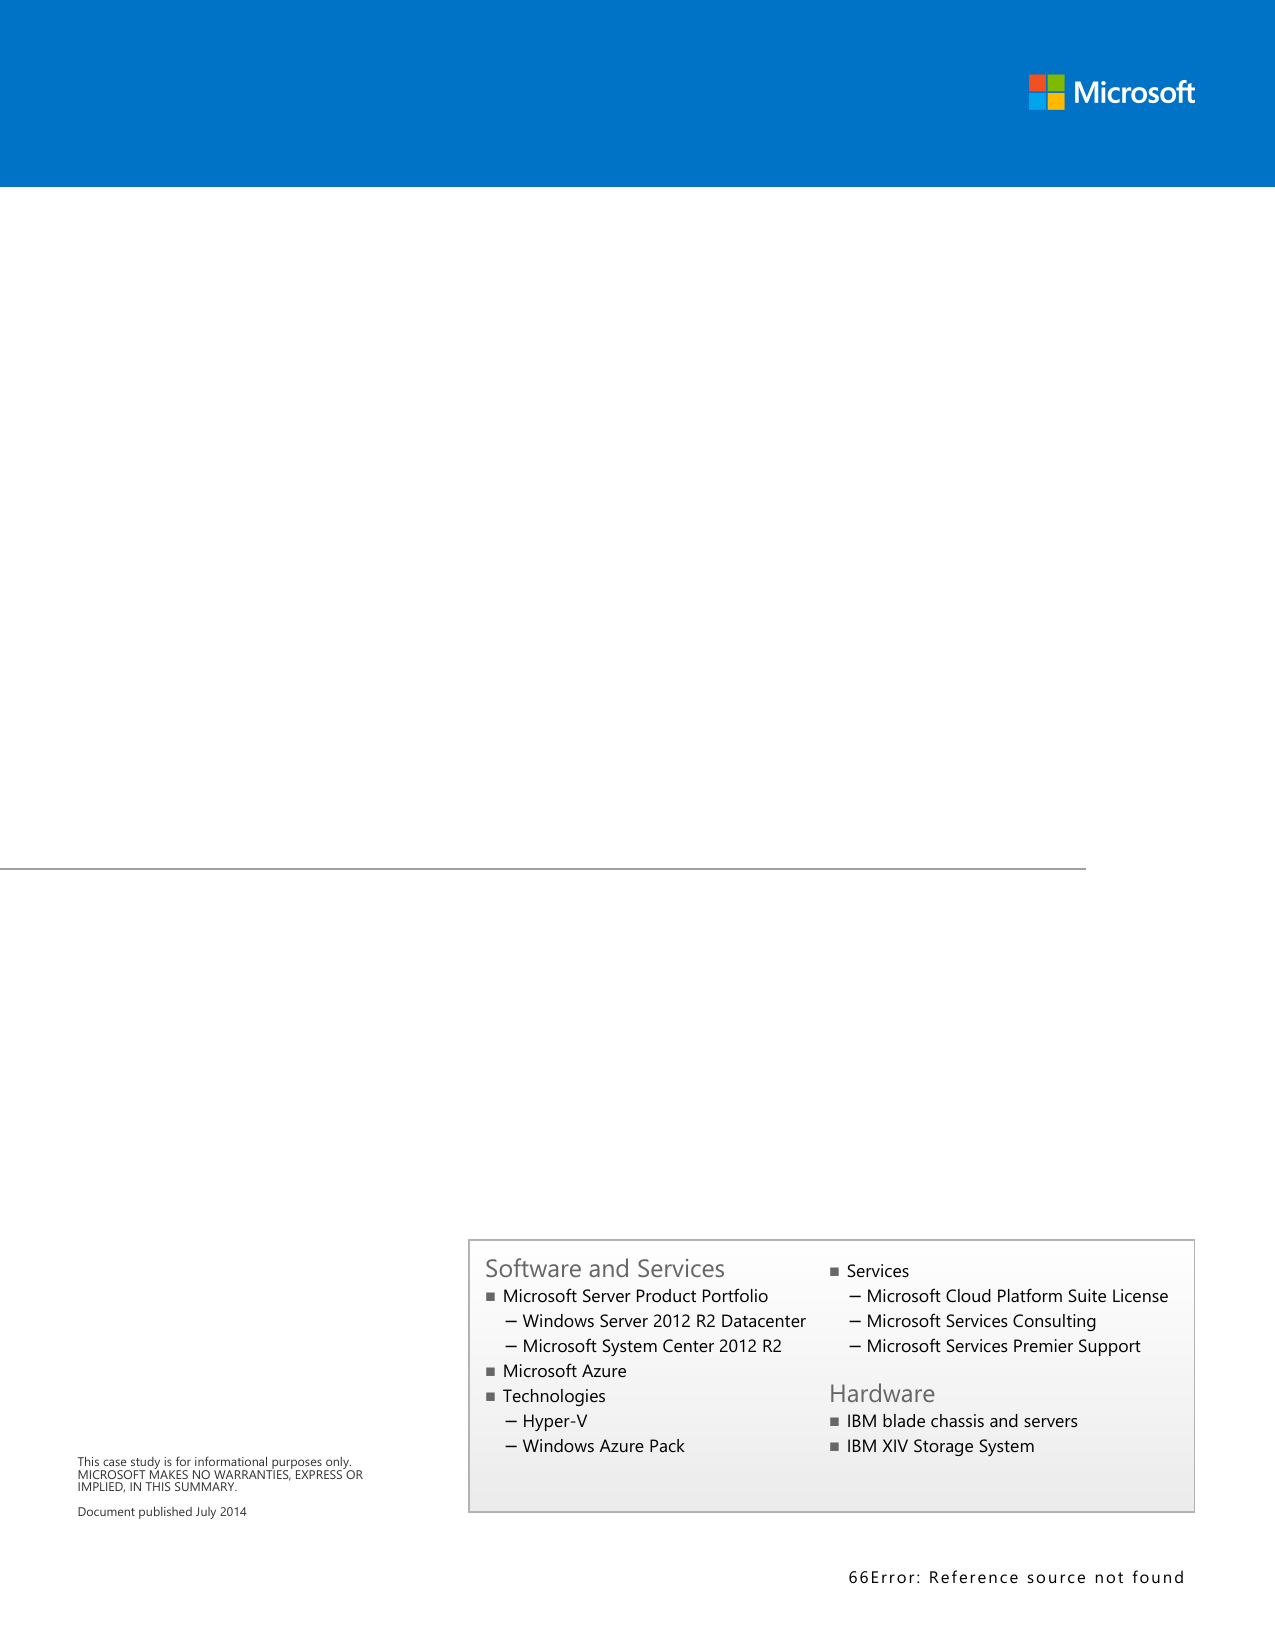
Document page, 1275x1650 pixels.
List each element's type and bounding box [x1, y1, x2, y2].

picture [0, 0, 1275, 187]
